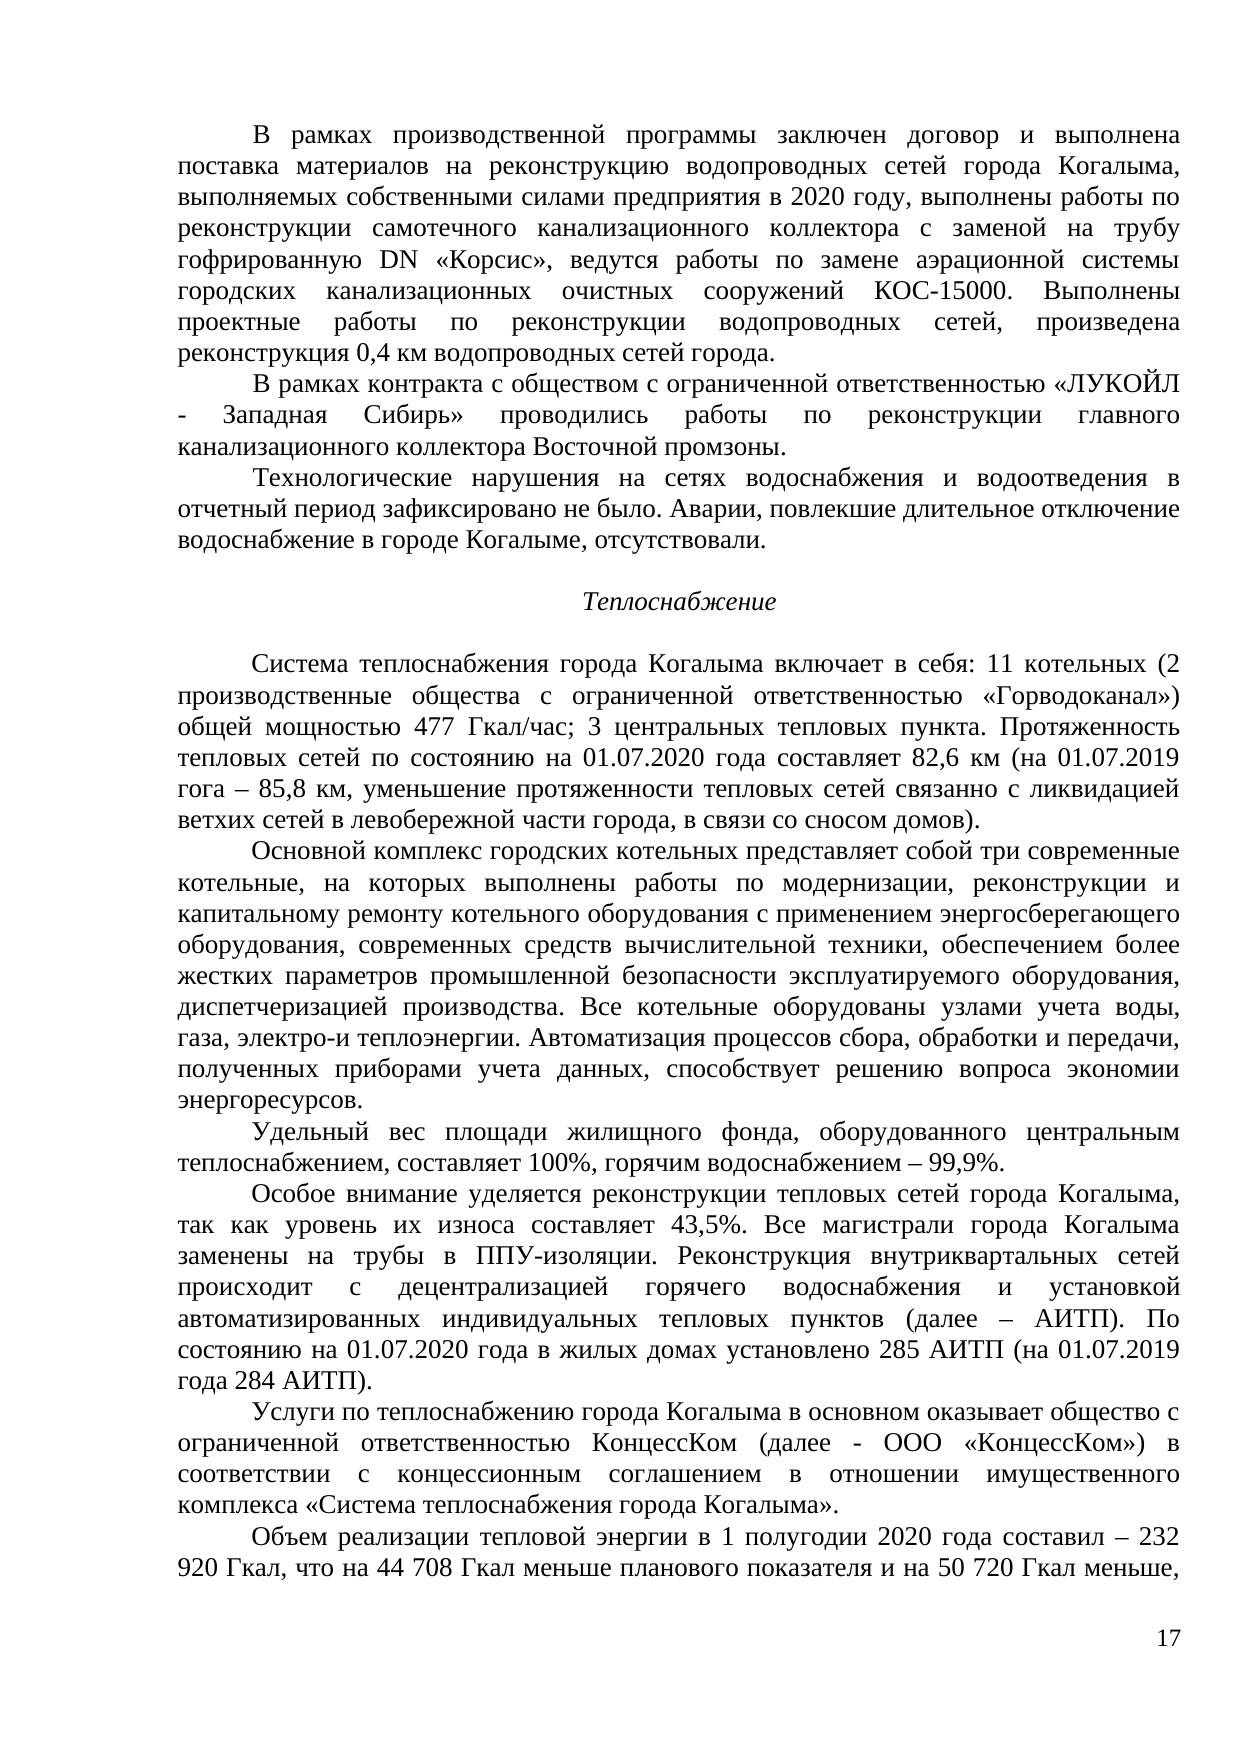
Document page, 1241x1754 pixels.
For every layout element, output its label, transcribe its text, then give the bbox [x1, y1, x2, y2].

text Технологические нарушения на сетях водоснабжения и водоотведения в отчетный период зафиксировано не было. Аварии, повлекшие длительное отключение водоснабжение в городе Когалыме, отсутствовали. [177, 461, 1181, 554]
text Основной комплекс городских котельных представляет собой три современные котельные, на которых выполнены работы по модернизации, реконструкции и капитальному ремонту котельного оборудования с применением энергосберегающего оборудования, современных средств вычислительной техники, обеспечением более жестких параметров промышленной безопасности эксплуатируемого оборудования, диспетчеризацией производства. Все котельные оборудованы узлами учета воды, газа, электро-и теплоэнергии. Автоматизация процессов сбора, обработки и передачи, полученных приборами учета данных, способствует решению вопроса экономии энергоресурсов. [177, 834, 1181, 1115]
text Услуги по теплоснабжению города Когалыма в основном оказывает общество с ограниченной ответственностью КонцессКом (далее - ООО «КонцессКом») в соответствии с концессионным соглашением в отношении имущественного комплекса «Система теплоснабжения города Когалыма». [177, 1395, 1181, 1520]
text Система теплоснабжения города Когалыма включает в себя: 11 котельных (2 производственные общества с ограниченной ответственностью «Горводоканал») общей мощностью 477 Гкал/час; 3 центральных тепловых пункта. Протяженность тепловых сетей по состоянию на 01.07.2020 года составляет 82,6 км (на 01.07.2019 гога – 85,8 км, уменьшение протяженности тепловых сетей связанно с ликвидацией ветхих сетей в левобережной части города, в связи со сносом домов). [177, 648, 1181, 834]
text В рамках производственной программы заключен договор и выполнена поставка материалов на реконструкцию водопроводных сетей города Когалыма, выполняемых собственными силами предприятия в 2020 году, выполнены работы по реконструкции самотечного канализационного коллектора с заменой на трубу гофрированную DN «Корсис», ведутся работы по замене аэрационной системы городских канализационных очистных сооружений КОС-15000. Выполнены проектные работы по реконструкции водопроводных сетей, произведена реконструкция 0,4 км водопроводных сетей города. [177, 118, 1181, 367]
text Теплоснабжение [177, 585, 1181, 616]
text Особое внимание уделяется реконструкции тепловых сетей города Когалыма, так как уровень их износа составляет 43,5%. Все магистрали города Когалыма заменены на трубы в ППУ-изоляции. Реконструкция внутриквартальных сетей происходит с децентрализацией горячего водоснабжения и установкой автоматизированных индивидуальных тепловых пунктов (далее – АИТП). По состоянию на 01.07.2020 года в жилых домах установлено 285 АИТП (на 01.07.2019 года 284 АИТП). [177, 1177, 1181, 1395]
text Удельный вес площади жилищного фонда, оборудованного центральным теплоснабжением, составляет 100%, горячим водоснабжением – 99,9%. [177, 1115, 1181, 1177]
text В рамках контракта с обществом с ограниченной ответственностью «ЛУКОЙЛ - Западная Сибирь» проводились работы по реконструкции главного канализационного коллектора Восточной промзоны. [177, 367, 1181, 461]
